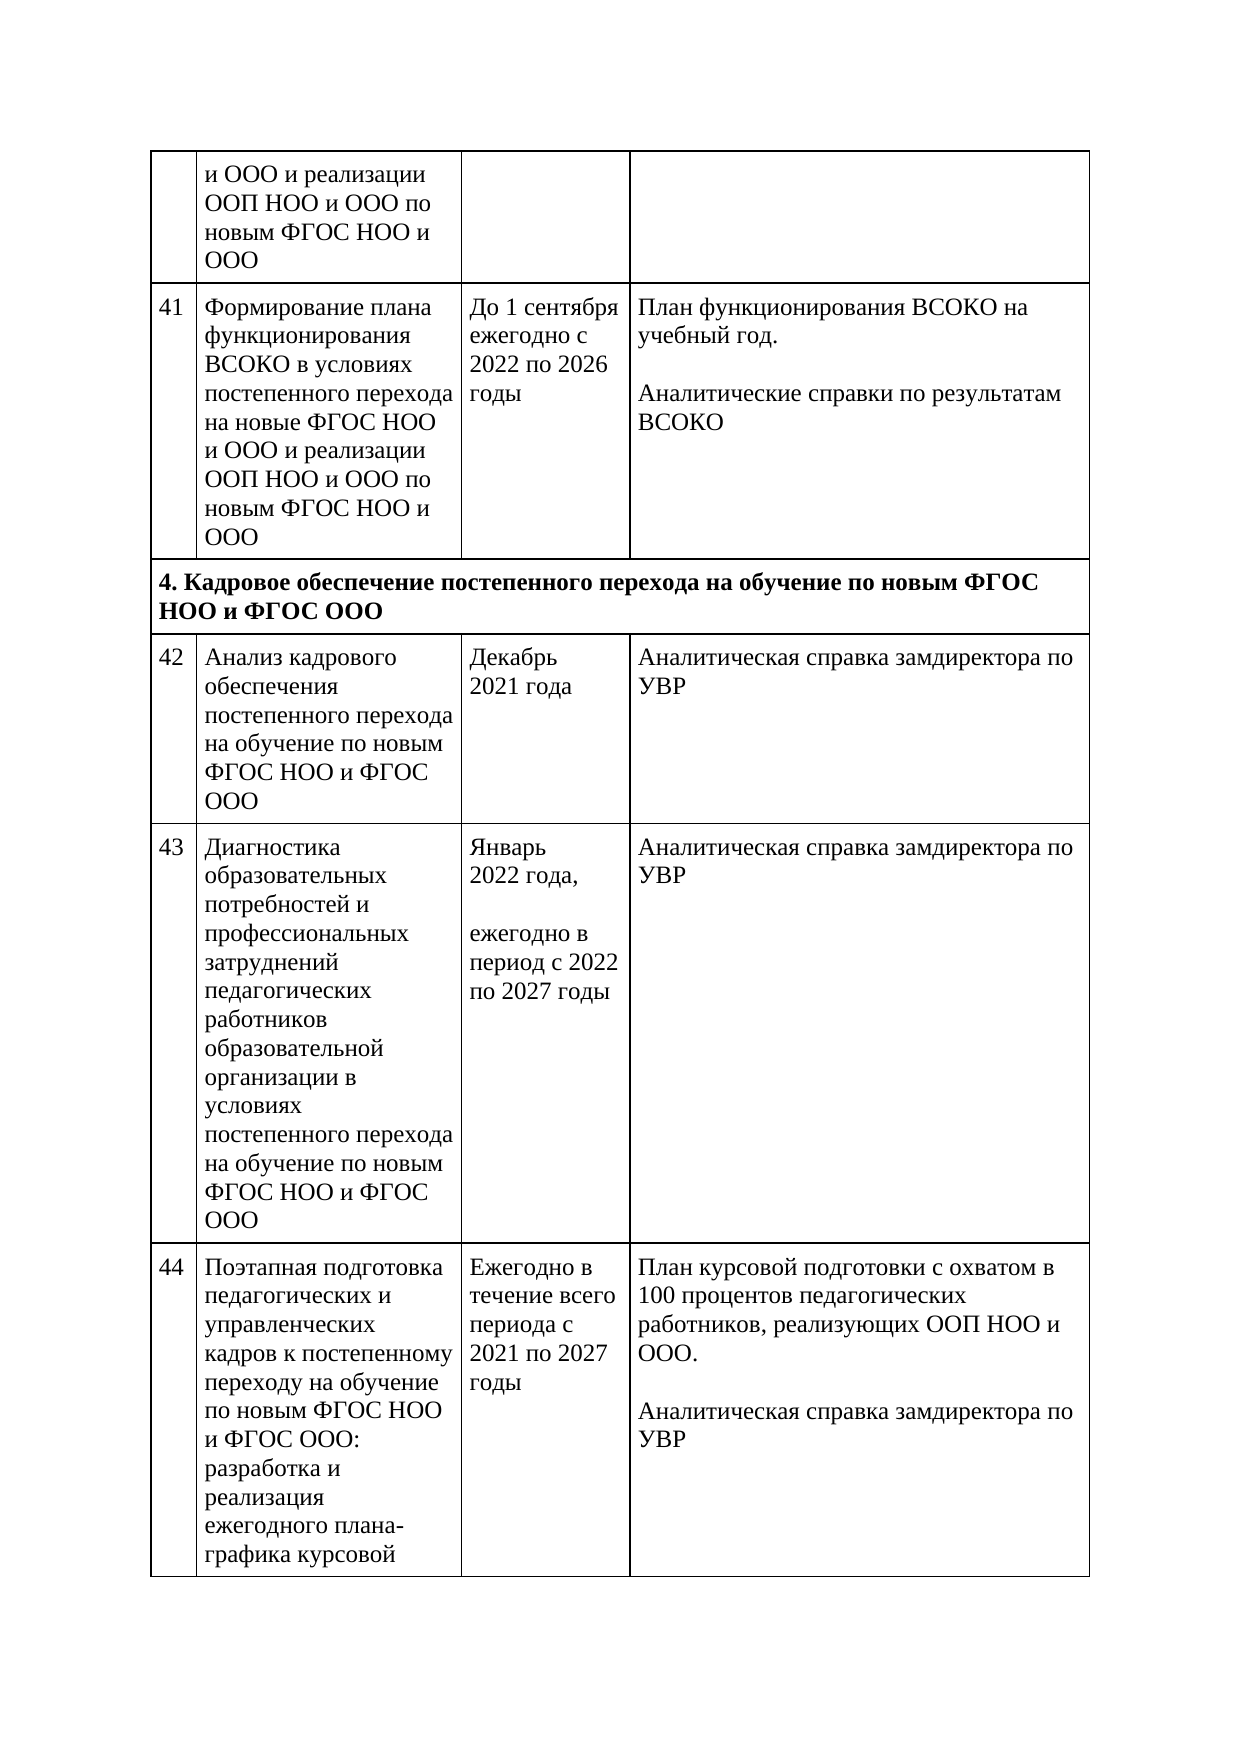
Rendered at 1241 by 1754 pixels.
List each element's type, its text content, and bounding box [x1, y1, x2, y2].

table_cell Аналитическая справка замдиректора по УВР [631, 635, 1089, 822]
table_cell Диагностика образовательных потребностей и профессиональных затруднений педагогических работников образовательной организации в условиях постепенного перехода на обучение по новым ФГОС НОО и ФГОС ООО [197, 824, 461, 1242]
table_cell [197, 152, 461, 282]
table_cell Аналитическая справка замдиректора по УВР [631, 824, 1089, 1242]
table_cell 4. Кадровое обеспечение постепенного перехода на обучение по новым ФГОС НОО и ФГОС ООО [152, 560, 1089, 633]
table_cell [631, 1244, 1089, 1576]
table_cell 42 [152, 635, 196, 822]
table_cell Январь 2022 года, ежегодно в период с 2022 по 2027 годы [462, 824, 629, 1242]
table_cell Декабрь 2021 года [462, 635, 629, 822]
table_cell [462, 152, 629, 282]
table_cell 44 [152, 1244, 196, 1576]
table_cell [197, 1244, 461, 1576]
table_cell План функционирования ВСОКО на учебный год. Аналитические справки по результатам ВСОКО [631, 284, 1089, 558]
table_cell 41 [152, 284, 196, 558]
table_cell 40 [152, 152, 196, 282]
table_cell Формирование плана функционирования ВСОКО в условиях постепенного перехода на новые ФГОС НОО и ООО и реализации ООП НОО и ООО по новым ФГОС НОО и ООО [197, 284, 461, 558]
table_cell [631, 152, 1089, 282]
table_cell Анализ кадрового обеспечения постепенного перехода на обучение по новым ФГОС НОО и ФГОС ООО [197, 635, 461, 822]
table_cell До 1 сентября ежегодно с 2022 по 2026 годы [462, 284, 629, 558]
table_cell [462, 1244, 629, 1576]
table_cell 43 [152, 824, 196, 1242]
